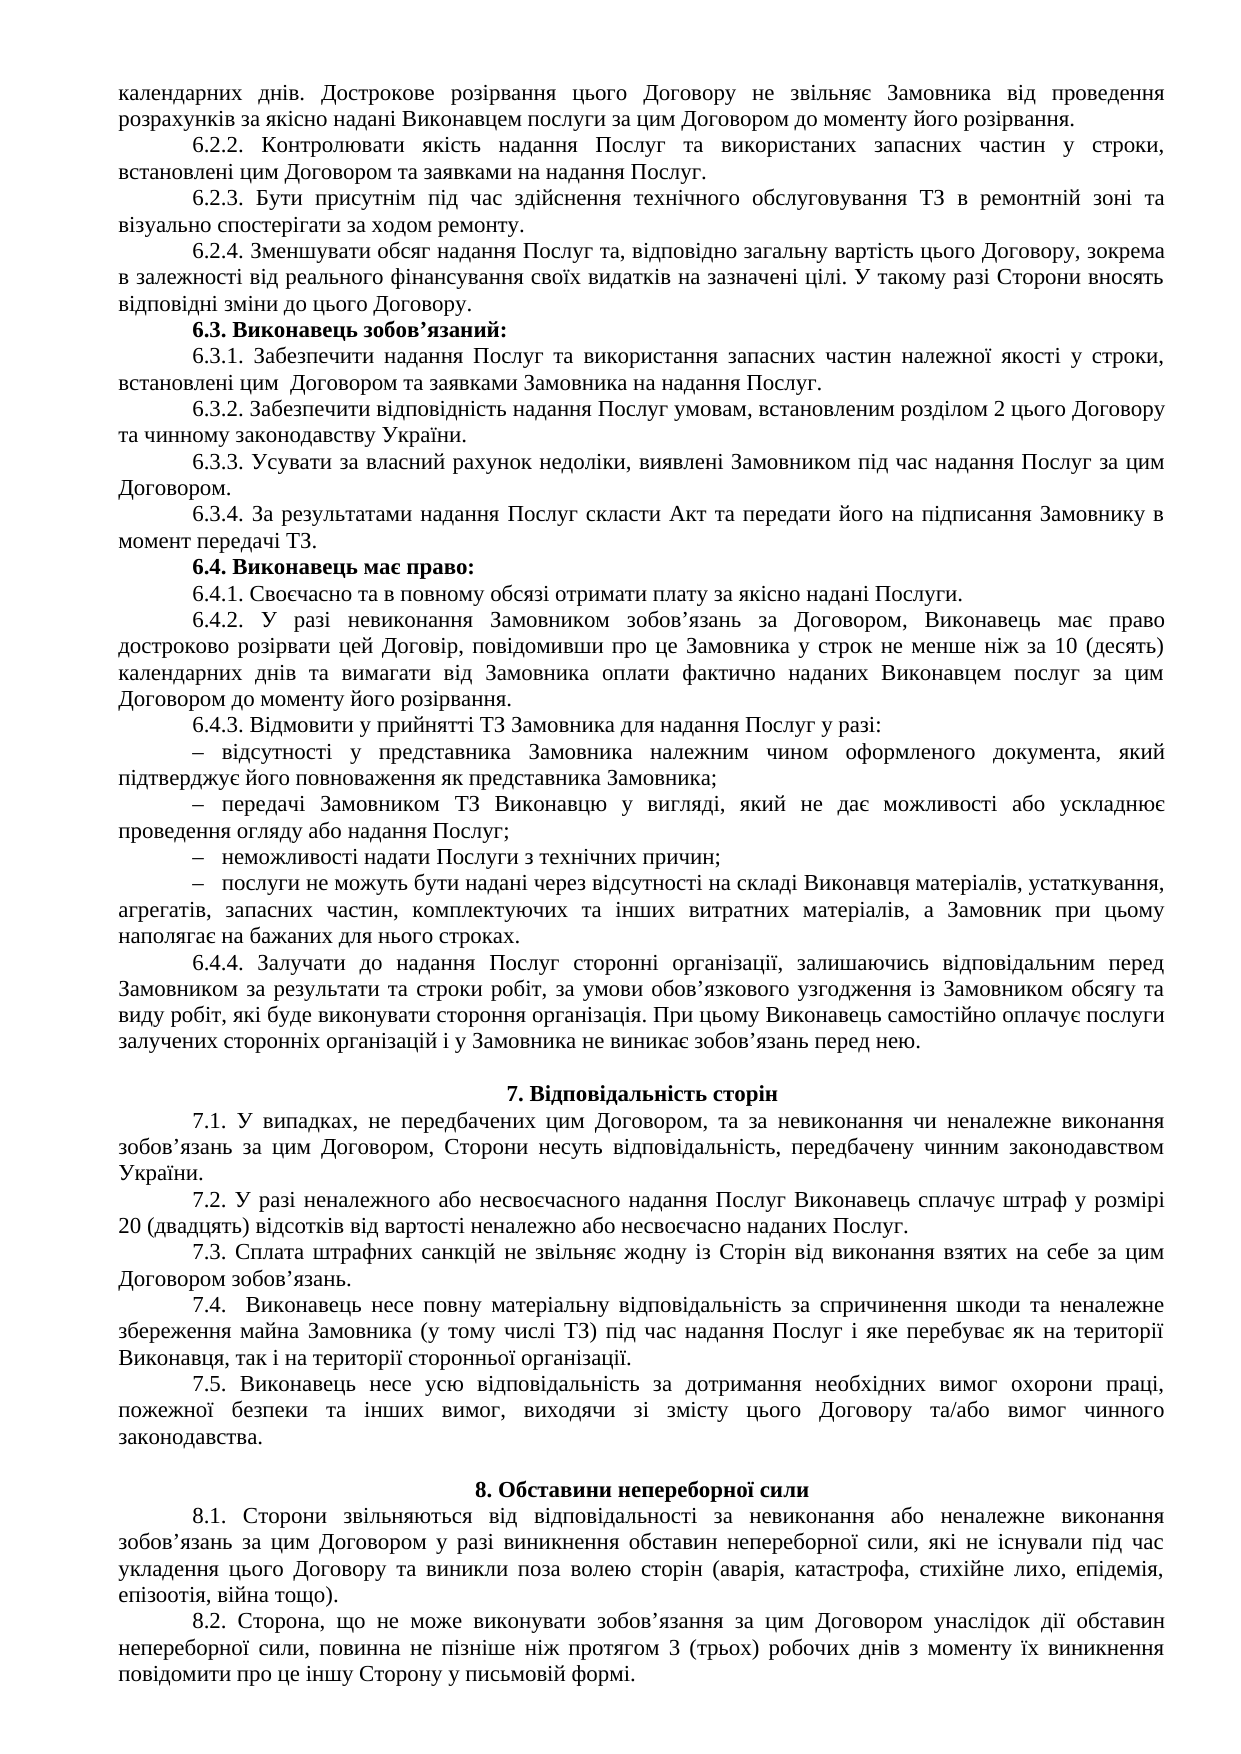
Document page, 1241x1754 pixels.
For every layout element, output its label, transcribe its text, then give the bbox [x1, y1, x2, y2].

list відсутності у представника Замовника належним чином оформленого документа, який підтверджує його повноваження як представника Замовника; [118, 738, 1166, 790]
text 7.2. У разі неналежного або несвоєчасного надання Послуг Виконавець сплачує штраф у розмірі 20 (двадцять) відсотків від вартості неналежно або несвоєчасно наданих Послуг. [118, 1186, 1166, 1238]
text 7.3. Сплата штрафних санкцій не звільняє жодну із Сторін від виконання взятих на себе за цим Договором зобов’язань. [118, 1238, 1166, 1291]
text 6.3.1. Забезпечити надання Послуг та використання запасних частин належної якості у строки, встановлені цим Договором та заявками Замовника на надання Послуг. [118, 342, 1166, 395]
text 8.1. Сторони звільняються від відповідальності за невиконання або неналежне виконання зобов’язань за цим Договором у разі виникнення обставин непереборної сили, які не існували під час укладення цього Договору та виникли поза волею сторін (аварія, катастрофа, стихійне лихо, епідемія, епізоотія, війна тощо). [118, 1502, 1166, 1607]
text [118, 79, 1166, 132]
text 6.4.4. Залучати до надання Послуг сторонні організації, залишаючись відповідальним перед Замовником за результати та строки робіт, за умови обов’язкового узгодження із Замовником обсягу та виду робіт, які буде виконувати стороння організація. При цьому Виконавець самостійно оплачує послуги залучених сторонніх організацій і у Замовника не виникає зобов’язань перед нею. [118, 948, 1166, 1054]
text 7.4. Виконавець несе повну матеріальну відповідальність за спричинення шкоди та неналежне збереження майна Замовника (у тому числі ТЗ) під час надання Послуг і яке перебуває як на території Виконавця, так і на території сторонньої організації. [118, 1291, 1166, 1370]
list передачі Замовником ТЗ Виконавцю у вигляді, який не дає можливості або ускладнює проведення огляду або надання Послуг; [118, 790, 1166, 843]
text 6.4. Виконавець має право: [118, 553, 1166, 579]
text 8.2. Сторона, що не може виконувати зобов’язання за цим Договором унаслідок дії обставин непереборної сили, повинна не пізніше ніж протягом 3 (трьох) робочих днів з моменту їх виникнення повідомити про це іншу Сторону у письмовій формі. [118, 1607, 1166, 1686]
text 6.4.1. Своєчасно та в повному обсязі отримати плату за якісно надані Послуги. [118, 579, 1166, 606]
list послуги не можуть бути надані через відсутності на складі Виконавця матеріалів, устаткування, агрегатів, запасних частин, комплектуючих та інших витратних матеріалів, а Замовник при цьому наполягає на бажаних для нього строках. [118, 869, 1166, 948]
text 6.2.4. Зменшувати обсяг надання Послуг та, відповідно загальну вартість цього Договору, зокрема в залежності від реального фінансування своїх видатків на зазначені цілі. У такому разі Сторони вносять відповідні зміни до цього Договору. [118, 237, 1166, 316]
text 6.3. Виконавець зобов’язаний: [118, 316, 1166, 342]
list неможливості надати Послуги з технічних причин; [118, 843, 1166, 869]
text 6.4.3. Відмовити у прийнятті ТЗ Замовника для надання Послуг у разі: [118, 711, 1166, 738]
text 6.4.2. У разі невиконання Замовником зобов’язань за Договором, Виконавець має право достроково розірвати цей Договір, повідомивши про це Замовника у строк не менше ніж за 10 (десять) календарних днів та вимагати від Замовника оплати фактично наданих Виконавцем послуг за цим Договором до моменту його розірвання. [118, 606, 1166, 711]
text 8. Обставини непереборної сили [118, 1476, 1166, 1502]
text 7.1. У випадках, не передбачених цим Договором, та за невиконання чи неналежне виконання зобов’язань за цим Договором, Сторони несуть відповідальність, передбачену чинним законодавством України. [118, 1107, 1166, 1186]
text 6.2.2. Контролювати якість надання Послуг та використаних запасних частин у строки, встановлені цим Договором та заявками на надання Послуг. [118, 132, 1166, 184]
text 6.2.3. Бути присутнім під час здійснення технічного обслуговування ТЗ в ремонтній зоні та візуально спостерігати за ходом ремонту. [118, 184, 1166, 237]
text 6.3.2. Забезпечити відповідність надання Послуг умовам, встановленим розділом 2 цього Договору та чинному законодавству України. [118, 395, 1166, 448]
text 7.5. Виконавець несе усю відповідальність за дотримання необхідних вимог охорони праці, пожежної безпеки та інших вимог, виходячи зі змісту цього Договору та/або вимог чинного законодавства. [118, 1370, 1166, 1449]
text 7. Відповідальність сторін [118, 1080, 1166, 1107]
text 6.3.3. Усувати за власний рахунок недоліки, виявлені Замовником під час надання Послуг за цим Договором. [118, 448, 1166, 501]
text 6.3.4. За результатами надання Послуг скласти Акт та передати його на підписання Замовнику в момент передачі ТЗ. [118, 501, 1166, 553]
